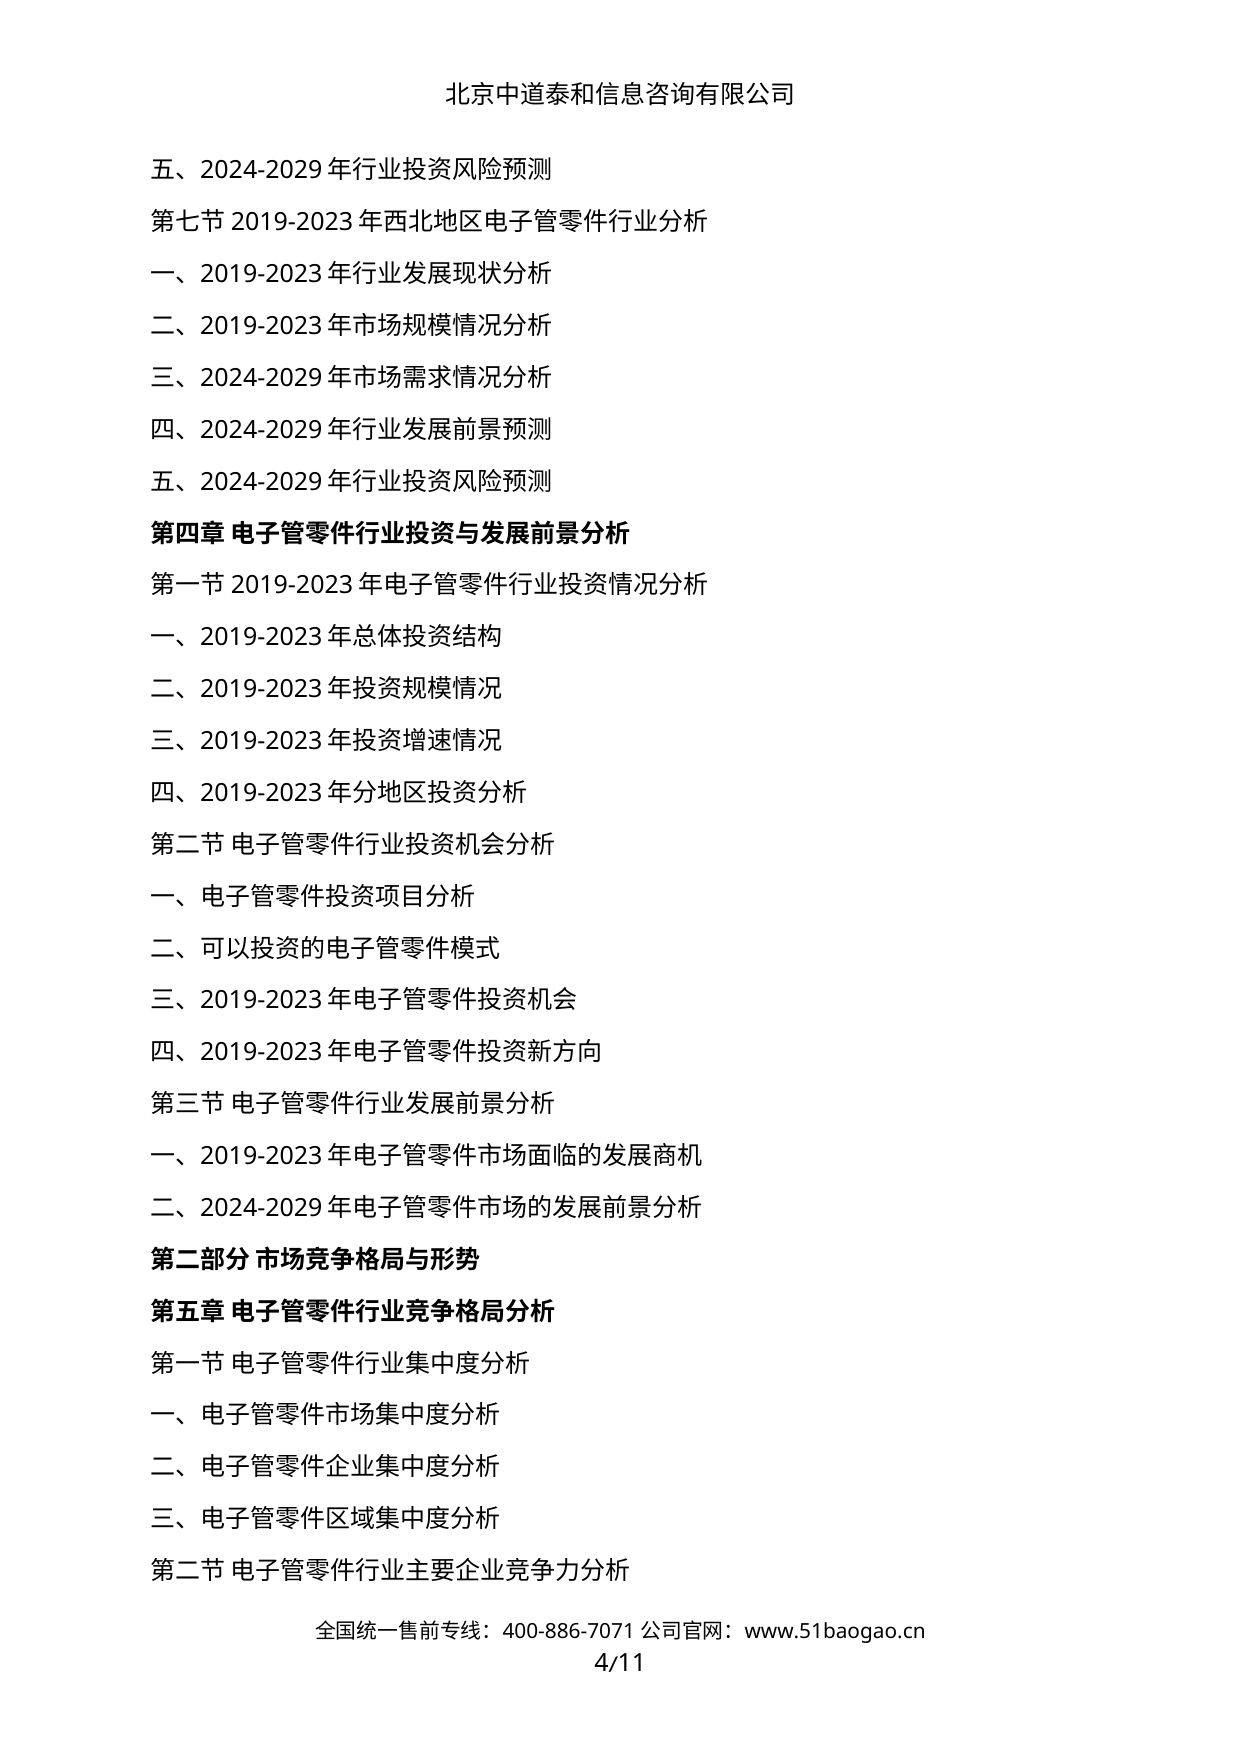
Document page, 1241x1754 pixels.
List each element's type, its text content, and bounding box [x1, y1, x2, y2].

text 四、2019-2023年分地区投资分析 [150, 772, 1090, 809]
text 第一节 2019-2023年电子管零件行业投资情况分析 [150, 565, 1090, 601]
text 二、2019-2023年市场规模情况分析 [150, 306, 1090, 342]
text 三、2024-2029年市场需求情况分析 [150, 357, 1090, 394]
text 一、电子管零件市场集中度分析 [150, 1395, 1090, 1431]
text 三、电子管零件区域集中度分析 [150, 1499, 1090, 1535]
text 一、电子管零件投资项目分析 [150, 876, 1090, 912]
text 一、2019-2023年行业发展现状分析 [150, 254, 1090, 290]
text 二、可以投资的电子管零件模式 [150, 928, 1090, 964]
text 第三节 电子管零件行业发展前景分析 [150, 1084, 1090, 1120]
text 三、2019-2023年投资增速情况 [150, 721, 1090, 757]
text 第二部分 市场竞争格局与形势 [150, 1239, 1090, 1276]
text 第七节 2019-2023年西北地区电子管零件行业分析 [150, 202, 1090, 238]
text 三、2019-2023年电子管零件投资机会 [150, 980, 1090, 1016]
text 五、2024-2029年行业投资风险预测 [150, 150, 1090, 186]
text 一、2019-2023年总体投资结构 [150, 617, 1090, 653]
text 二、2024-2029年电子管零件市场的发展前景分析 [150, 1187, 1090, 1224]
text 一、2019-2023年电子管零件市场面临的发展商机 [150, 1136, 1090, 1172]
text 五、2024-2029年行业投资风险预测 [150, 461, 1090, 497]
text 四、2024-2029年行业发展前景预测 [150, 409, 1090, 446]
text 二、电子管零件企业集中度分析 [150, 1447, 1090, 1483]
text 第二节 电子管零件行业投资机会分析 [150, 824, 1090, 861]
text 第一节 电子管零件行业集中度分析 [150, 1343, 1090, 1379]
text 第四章 电子管零件行业投资与发展前景分析 [150, 513, 1090, 549]
text 四、2019-2023年电子管零件投资新方向 [150, 1032, 1090, 1068]
text 二、2019-2023年投资规模情况 [150, 669, 1090, 705]
text 第二节 电子管零件行业主要企业竞争力分析 [150, 1551, 1090, 1587]
text 第五章 电子管零件行业竞争格局分析 [150, 1291, 1090, 1327]
